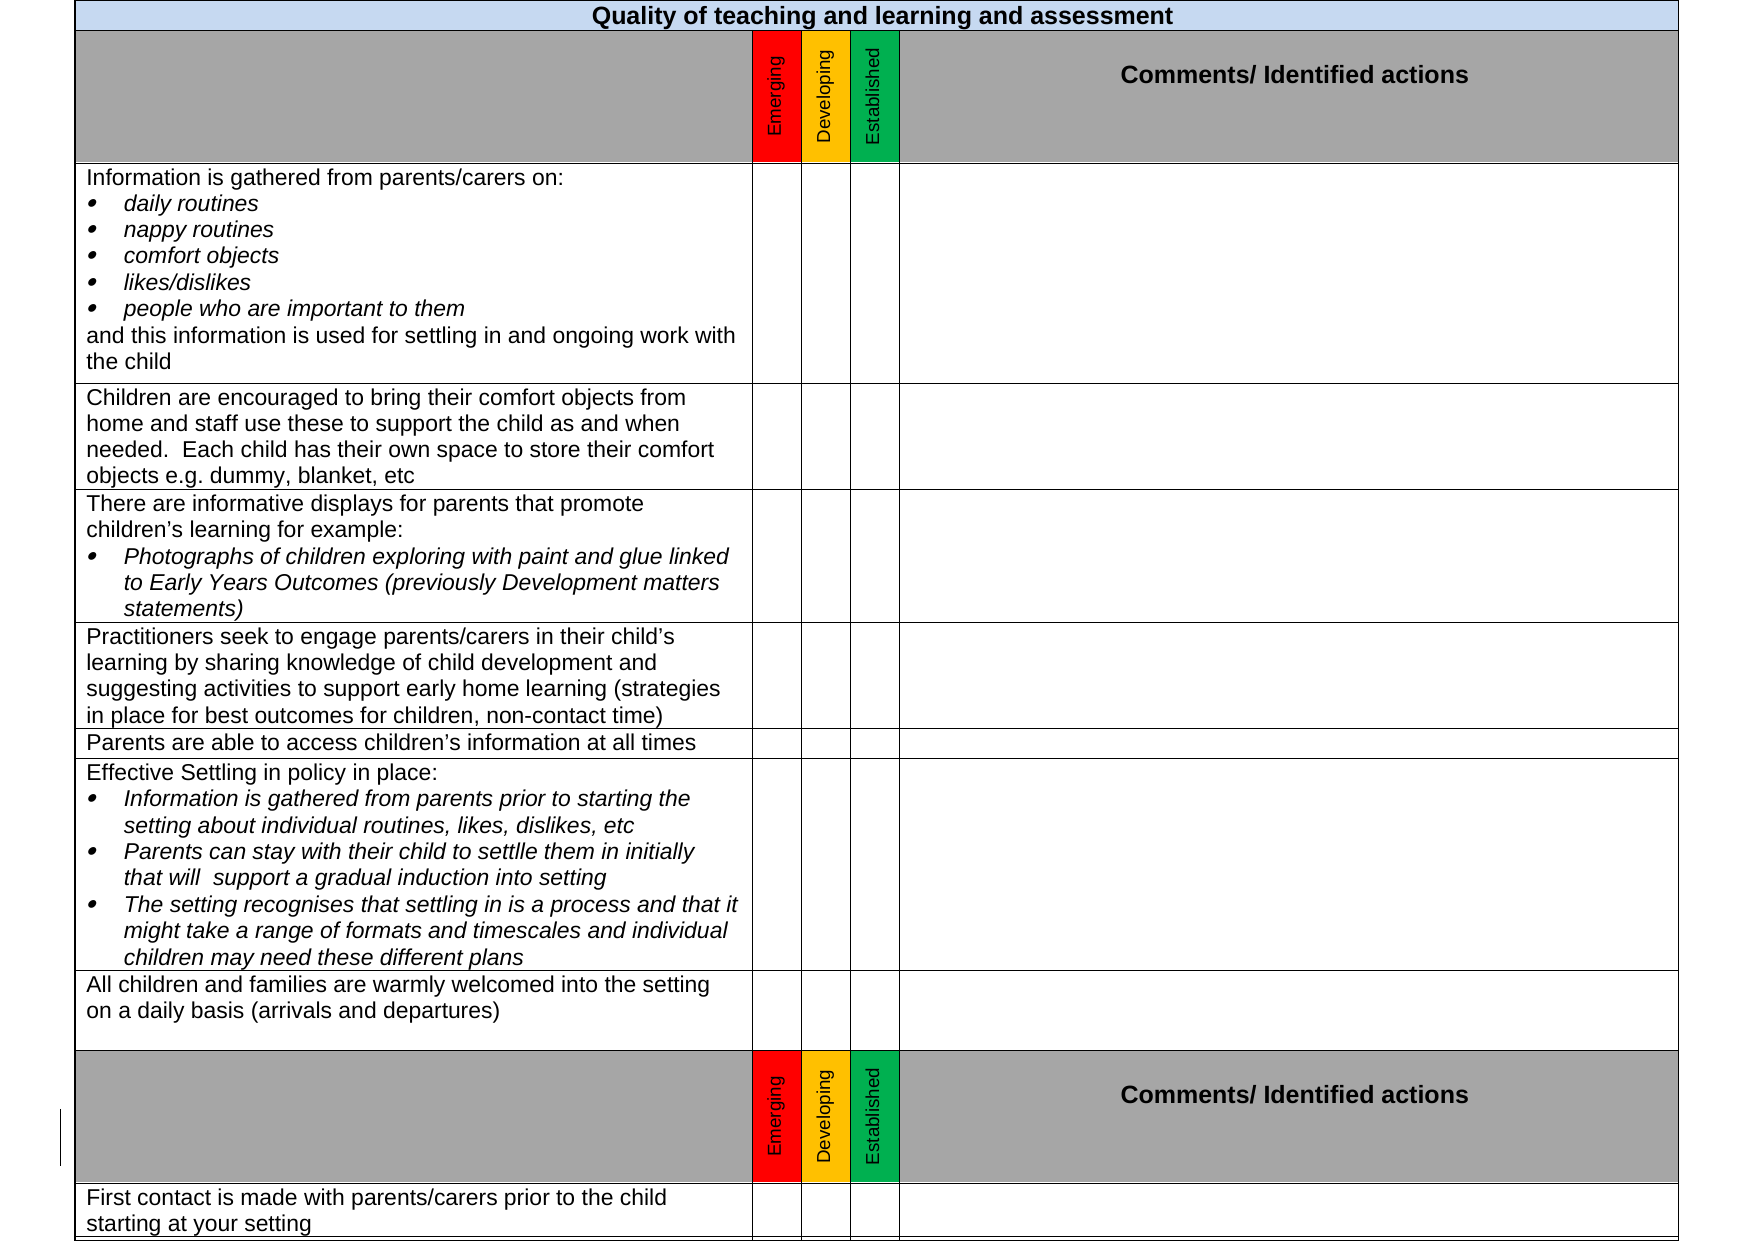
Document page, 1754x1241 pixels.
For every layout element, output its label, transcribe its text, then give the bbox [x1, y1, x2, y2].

table_cell First contact is made with parents/carers prior to the child starting at your setting [76, 1184, 752, 1236]
table_cell Emerging [753, 31, 801, 162]
table_cell Practitioners seek to engage parents/carers in their child’s learning by sharing knowledge of child development and suggesting activities to support early home learning (strategies in place for best outcomes for children, non-contact time) [76, 623, 752, 728]
table_cell Comments/ Identified actions [900, 1051, 1678, 1182]
table_cell Children are encouraged to bring their comfort objects from home and staff use these to support the child as and when needed. Each child has their own space to store their comfort objects e.g. dummy, blanket, etc [76, 384, 752, 489]
table_cell Developing [802, 31, 850, 162]
table_cell [900, 490, 1678, 622]
table_cell There are informative displays for parents that promote children’s learning for example: Photographs of children exploring with paint and glue linked to Early Years Outcomes (previously Development matters statements) [76, 490, 752, 622]
table_cell [851, 384, 899, 489]
table_cell [753, 971, 801, 1050]
table_cell [851, 729, 899, 758]
table_cell [900, 623, 1678, 728]
table_cell [851, 623, 899, 728]
table_cell [802, 164, 850, 382]
table_header Quality of teaching and learning and assessment [76, 1, 1678, 30]
table_cell All children and families are warmly welcomed into the setting on a daily basis (arrivals and departures) [76, 971, 752, 1050]
table_cell [753, 490, 801, 622]
table_cell [900, 759, 1678, 970]
table_cell [802, 623, 850, 728]
table_cell [900, 971, 1678, 1050]
table_cell [900, 164, 1678, 382]
table_cell [753, 623, 801, 728]
table_cell [900, 1184, 1678, 1236]
table_cell Comments/ Identified actions [900, 31, 1678, 162]
table_cell Parents are able to access children’s information at all times [76, 729, 752, 758]
table_cell [753, 1184, 801, 1236]
table_cell [802, 490, 850, 622]
table_cell [753, 164, 801, 382]
table_cell [802, 759, 850, 970]
table_cell [900, 729, 1678, 758]
table_cell [76, 1051, 752, 1182]
table_cell [76, 31, 752, 162]
table_cell Established [851, 1051, 899, 1182]
table_cell [753, 384, 801, 489]
table_cell [851, 164, 899, 382]
table_cell Emerging [753, 1051, 801, 1182]
table_cell Developing [802, 1051, 850, 1182]
table_cell [851, 971, 899, 1050]
table_cell [802, 1184, 850, 1236]
table_cell [851, 490, 899, 622]
table_cell [802, 971, 850, 1050]
table_cell Established [851, 31, 899, 162]
table_cell [900, 384, 1678, 489]
table_cell [753, 729, 801, 758]
table_cell [851, 1184, 899, 1236]
table_cell [753, 759, 801, 970]
table_cell [802, 729, 850, 758]
table_cell Information is gathered from parents/carers on: daily routines nappy routines comfort objects likes/dislikes people who are important to them and this information is used for settling in and ongoing work with the child [76, 164, 752, 382]
table_cell [851, 759, 899, 970]
table_cell [802, 384, 850, 489]
table_cell Effective Settling in policy in place: Information is gathered from parents prior to starting the setting about individual routines, likes, dislikes, etc Parents can stay with their child to settlle them in initially that will support a gradual induction into setting The setting recognises that settling in is a process and that it might take a range of formats and timescales and individual children may need these different plans [76, 759, 752, 970]
